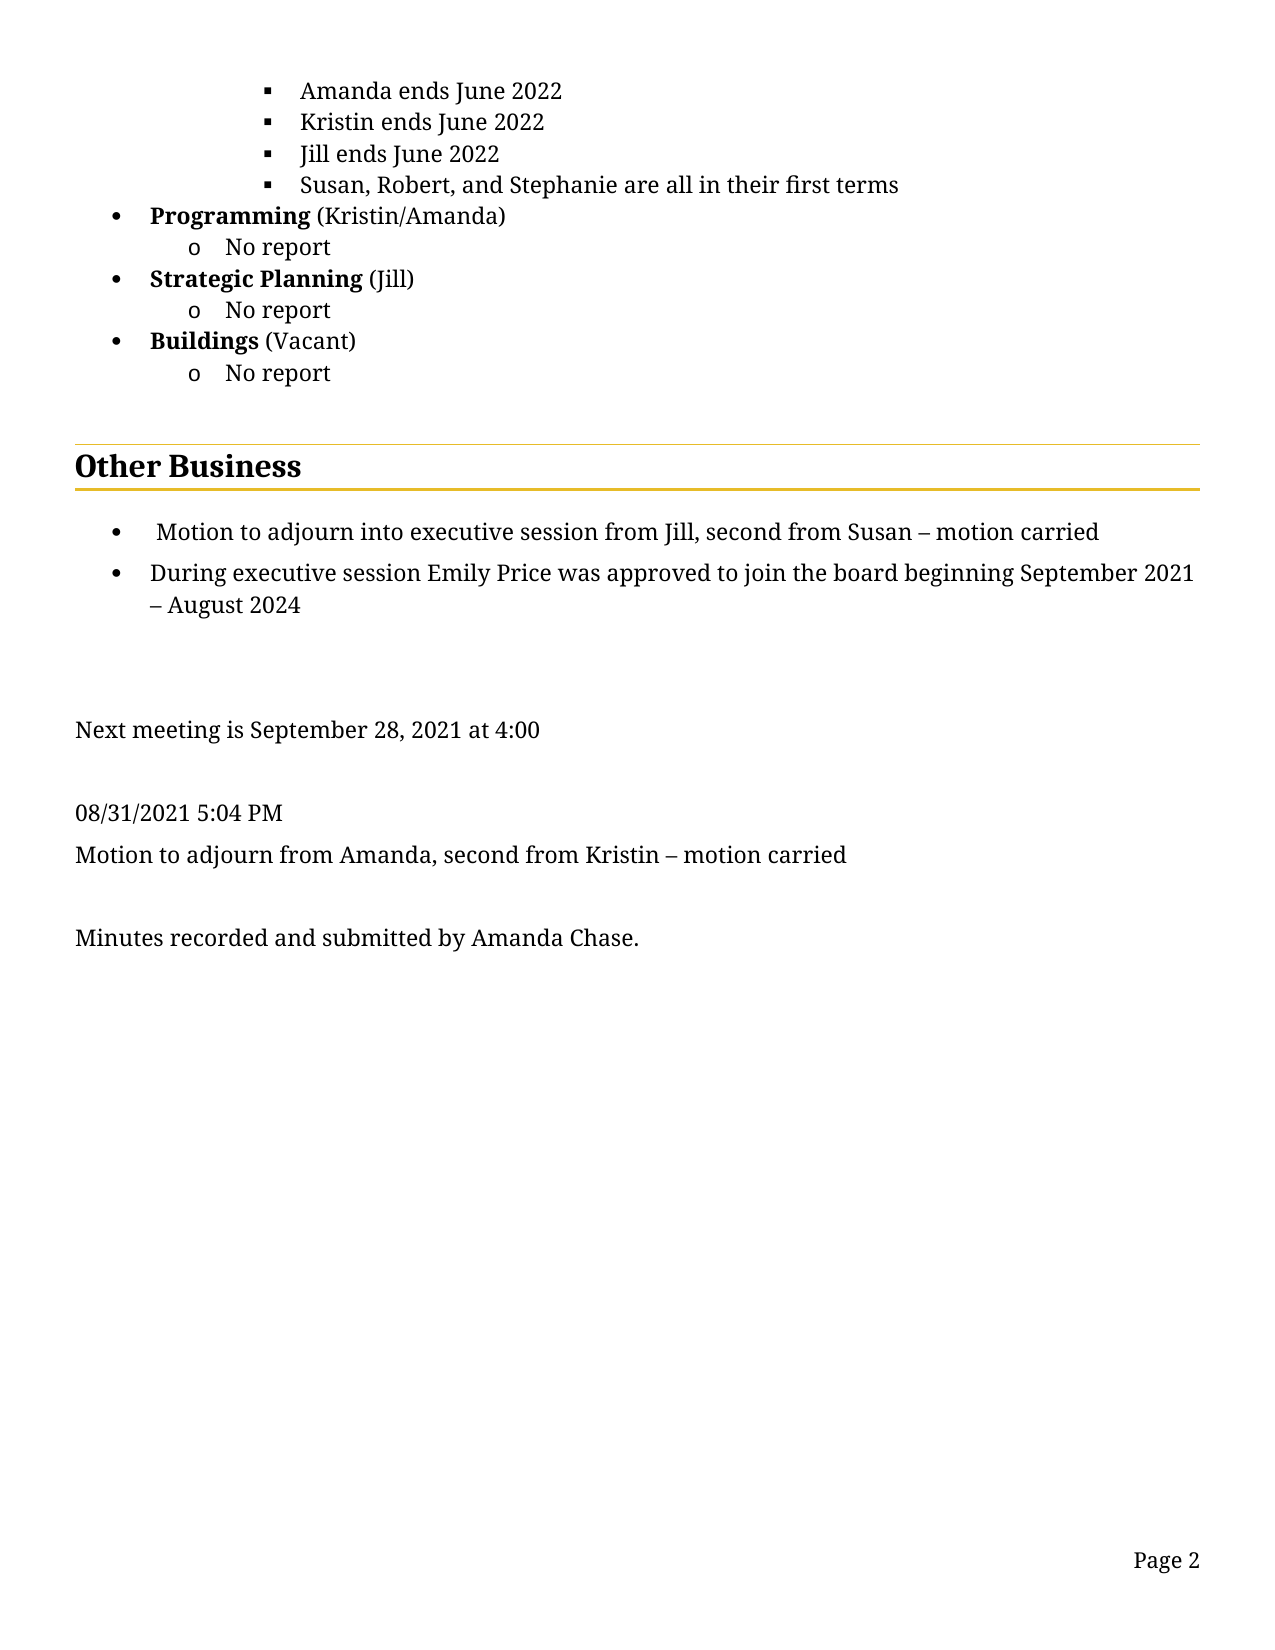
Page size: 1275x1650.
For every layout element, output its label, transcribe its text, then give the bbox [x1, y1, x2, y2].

list During executive session Emily Price was approved to join the board beginning September 2021 – August 2024 [112, 557, 1200, 620]
text Next meeting is September 28, 2021 at 4:00 [75, 714, 1200, 745]
text 08/31/2021 5:04 PM [75, 797, 1200, 828]
list No report [187, 231, 1200, 263]
subtitle Other Business [75, 445, 1200, 488]
list Strategic Planning (Jill) [112, 263, 1200, 294]
list Amanda ends June 2022 [262, 75, 1200, 106]
text Minutes recorded and submitted by Amanda Chase. [75, 922, 1200, 953]
list No report [187, 356, 1200, 388]
list Jill ends June 2022 [262, 137, 1200, 169]
list No report [187, 294, 1200, 325]
list Programming (Kristin/Amanda) [112, 200, 1200, 231]
list Susan, Robert, and Stephanie are all in their first terms [262, 169, 1200, 200]
list Kristin ends June 2022 [262, 106, 1200, 137]
list Motion to adjourn into executive session from Jill, second from Susan – motion carried [112, 516, 1200, 547]
text Motion to adjourn from Amanda, second from Kristin – motion carried [75, 839, 1200, 870]
list Buildings (Vacant) [112, 325, 1200, 356]
